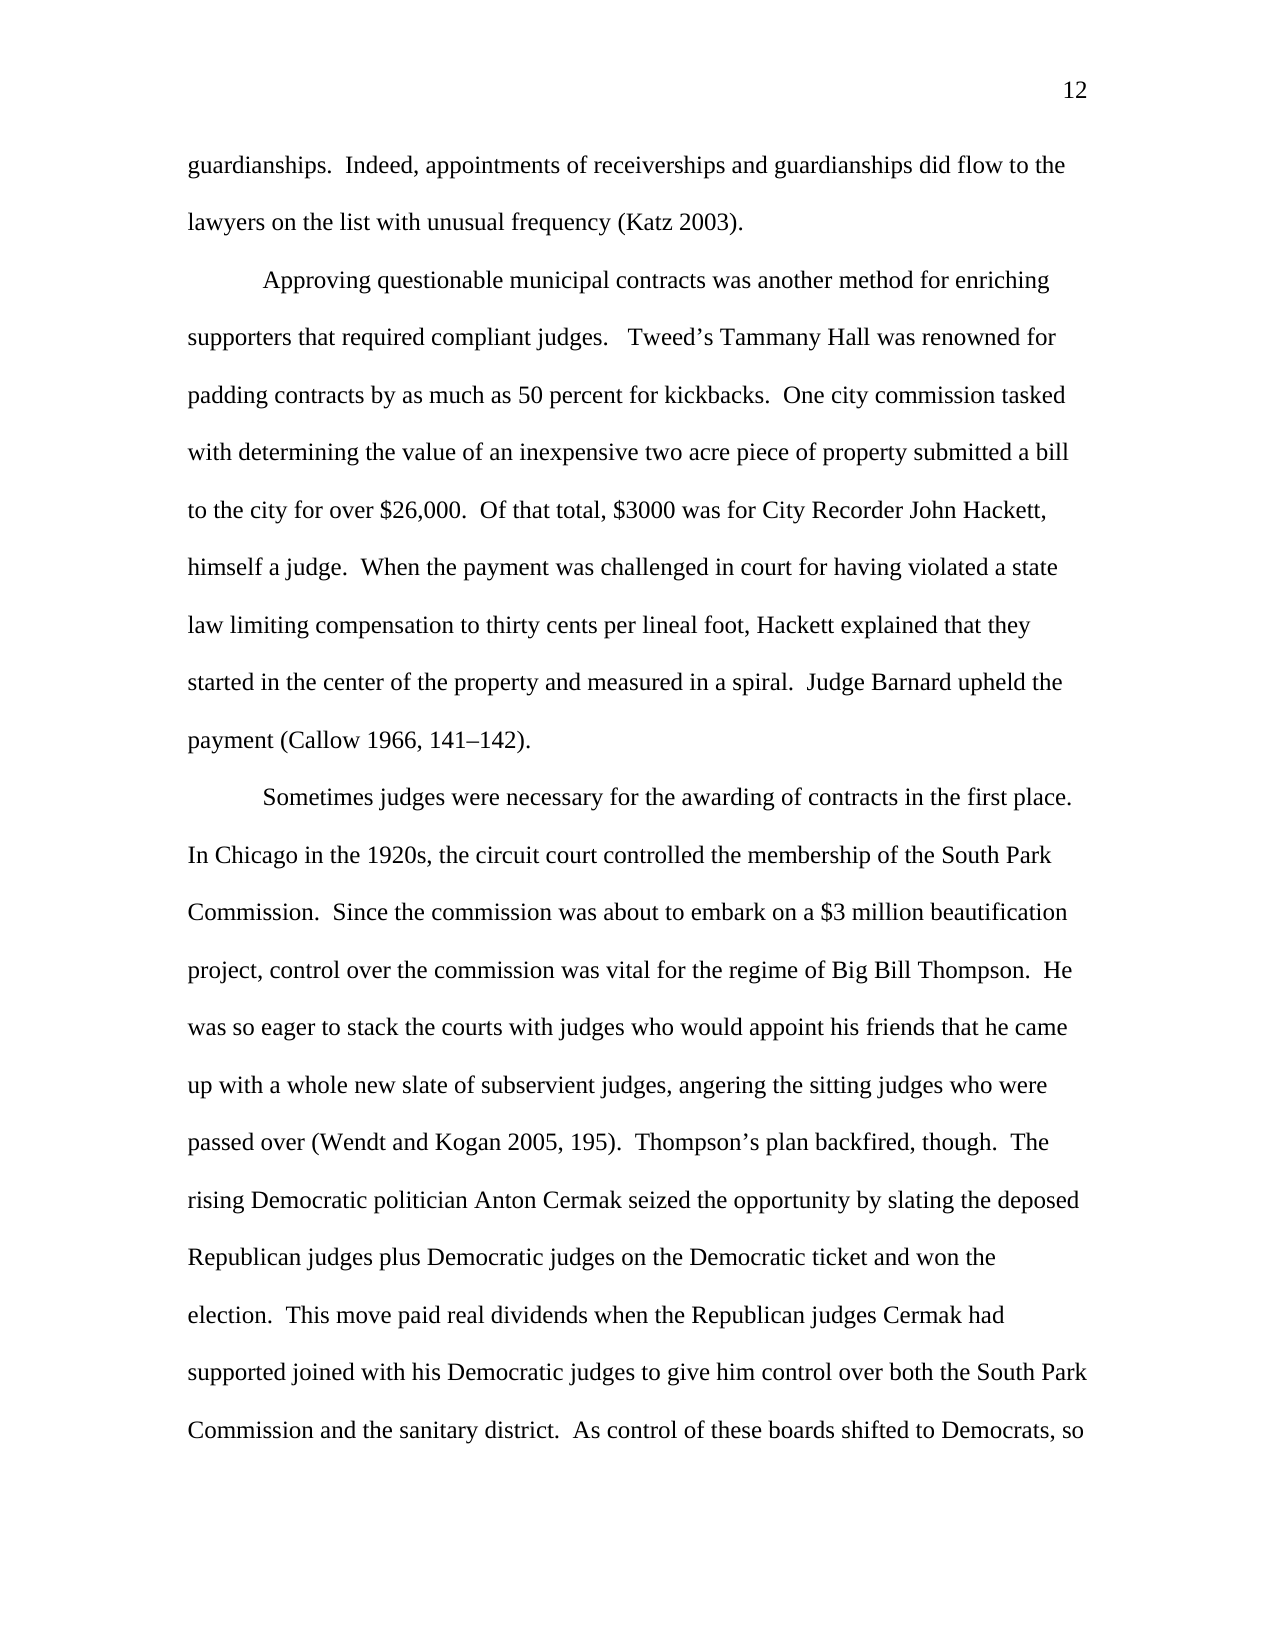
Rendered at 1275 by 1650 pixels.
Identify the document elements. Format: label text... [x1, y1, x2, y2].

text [187, 782, 1087, 1444]
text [187, 150, 1087, 236]
text Approving questionable municipal contracts was another method for enriching supporters that required compliant judges. Tweed’s Tammany Hall was renowned for padding contracts by as much as 50 percent for kickbacks. One city commission tasked with determining the value of an inexpensive two acre piece of property submitted a bill to the city for over $26,000. Of that total, $3000 was for City Recorder John Hackett, himself a judge. When the payment was challenged in court for having violated a state law limiting compensation to thirty cents per lineal foot, Hackett explained that they started in the center of the property and measured in a spiral. Judge Barnard upheld the payment (Callow 1966, 141–142). [187, 265, 1087, 754]
